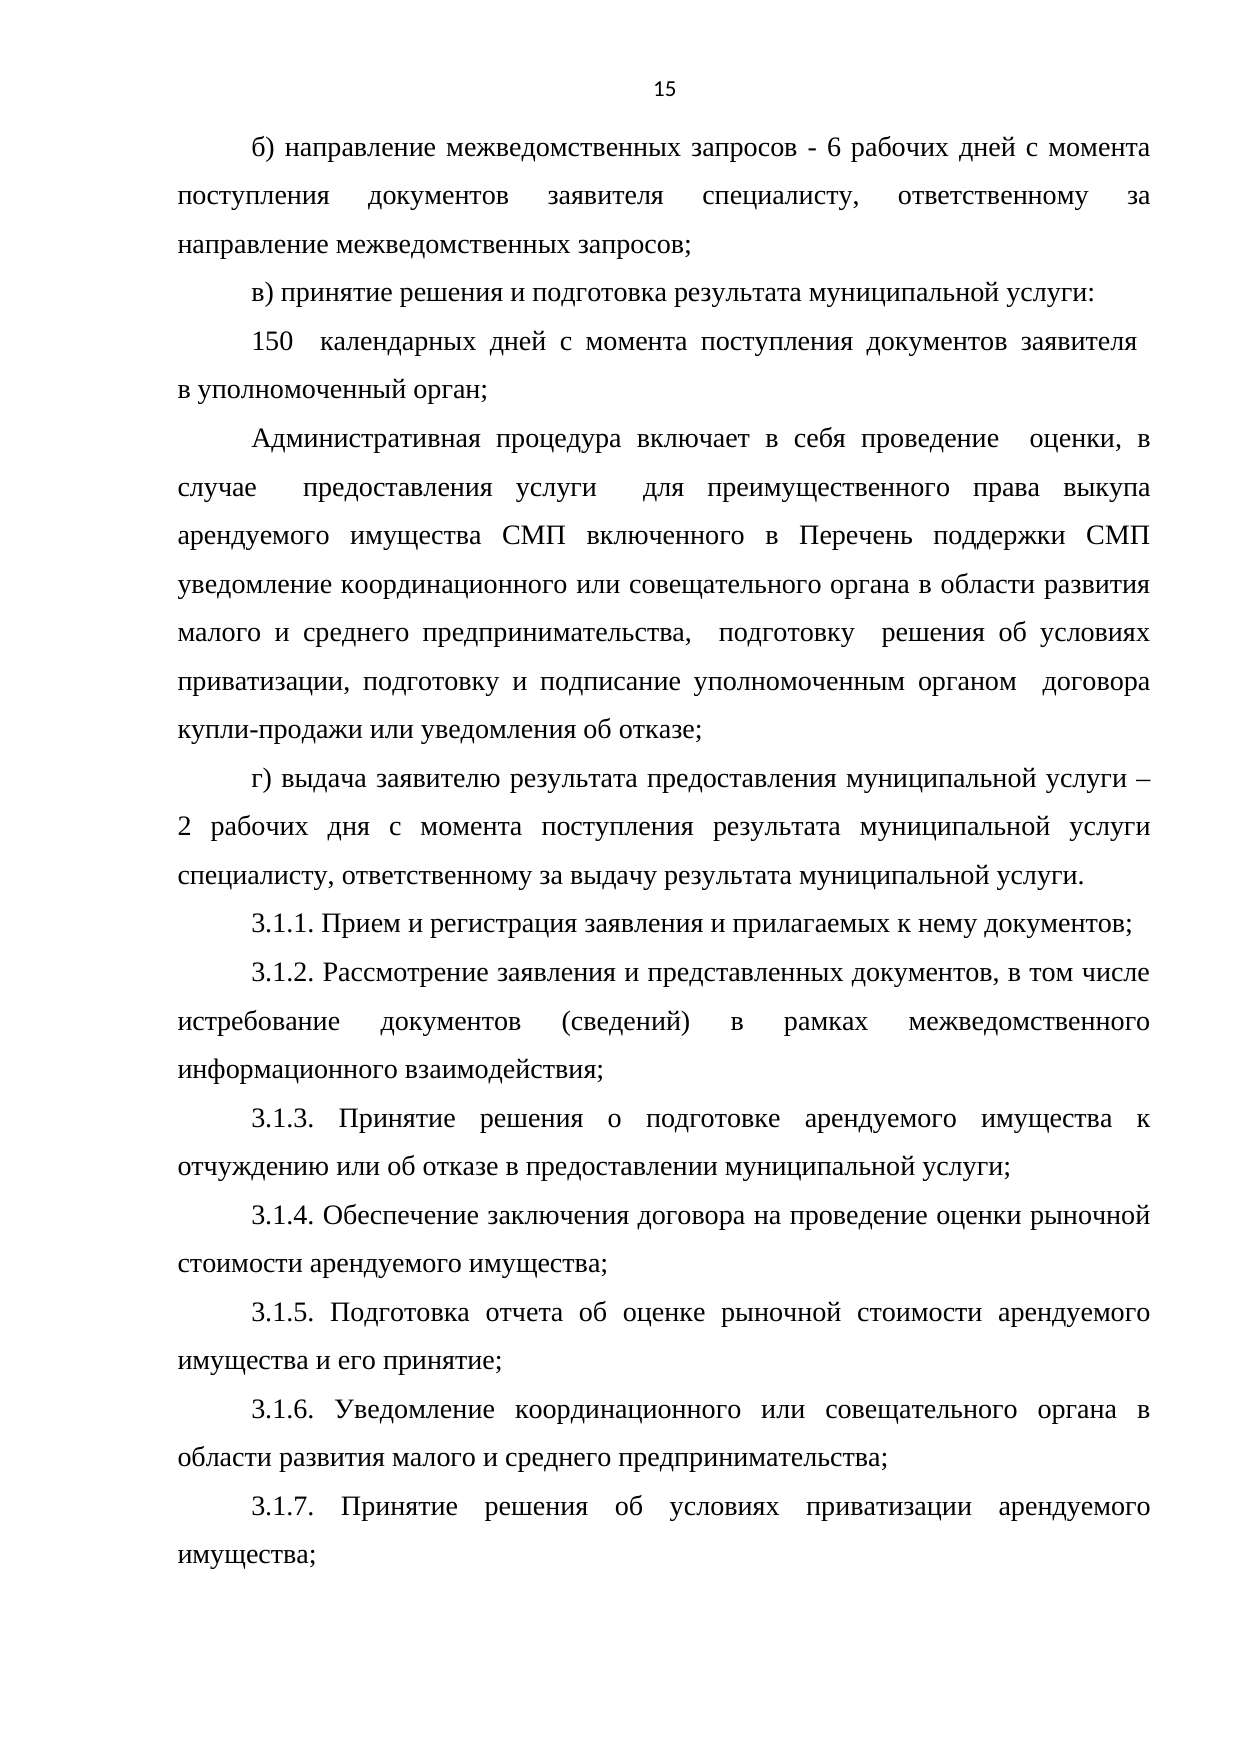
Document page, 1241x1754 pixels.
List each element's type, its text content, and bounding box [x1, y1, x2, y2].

text в) принятие решения и подготовка результата муниципальной услуги: [177, 275, 1152, 308]
text 3.1.2. Рассмотрение заявления и представленных документов, в том числе истребование документов (сведений) в рамках межведомственного информационного взаимодействия; [177, 955, 1152, 1084]
text 150 календарных дней с момента поступления документов заявителя в уполномоченный орган; [177, 324, 1152, 405]
text 3.1.5. Подготовка отчета об оценке рыночной стоимости арендуемого имущества и его принятие; [177, 1295, 1152, 1376]
text Административная процедура включает в себя проведение оценки, в случае предоставления услуги для преимущественного права выкупа арендуемого имущества СМП включенного в Перечень поддержки СМП уведомление координационного или совещательного органа в области развития малого и среднего предпринимательства, подготовку решения об условиях приватизации, подготовку и подписание уполномоченным органом договора купли-продажи или уведомления об отказе; [177, 421, 1152, 745]
text 3.1.1. Прием и регистрация заявления и прилагаемых к нему документов; [177, 906, 1152, 939]
text 3.1.7. Принятие решения об условиях приватизации арендуемого имущества; [177, 1489, 1152, 1570]
text б) направление межведомственных запросов - 6 рабочих дней с момента поступления документов заявителя специалисту, ответственному за направление межведомственных запросов; [177, 130, 1152, 259]
text г) выдача заявителю результата предоставления муниципальной услуги – 2 рабочих дня с момента поступления результата муниципальной услуги специалисту, ответственному за выдачу результата муниципальной услуги. [177, 761, 1152, 890]
text 3.1.6. Уведомление координационного или совещательного органа в области развития малого и среднего предпринимательства; [177, 1392, 1152, 1473]
text 3.1.3. Принятие решения о подготовке арендуемого имущества к отчуждению или об отказе в предоставлении муниципальной услуги; [177, 1101, 1152, 1182]
text 3.1.4. Обеспечение заключения договора на проведение оценки рыночной стоимости арендуемого имущества; [177, 1198, 1152, 1279]
